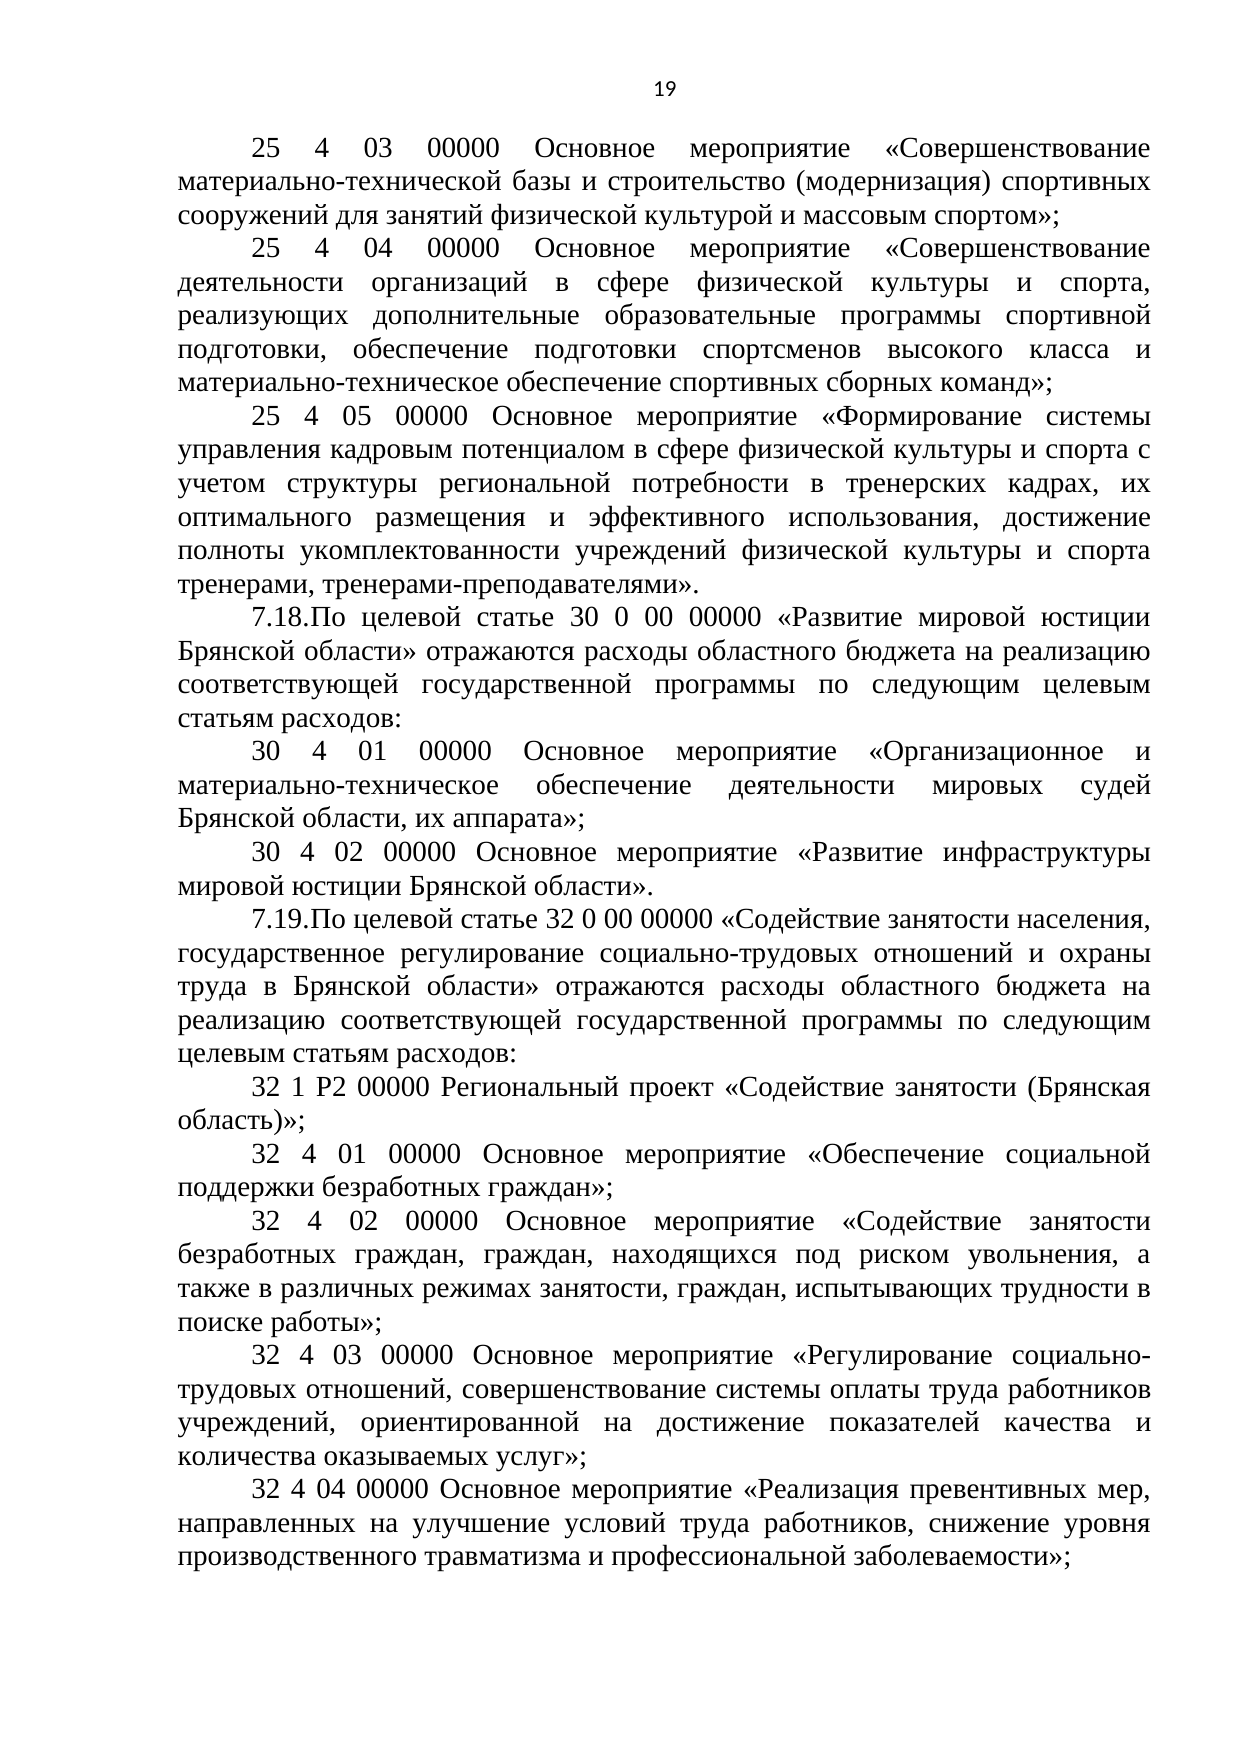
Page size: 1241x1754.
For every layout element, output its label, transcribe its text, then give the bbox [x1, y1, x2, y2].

text 30 4 02 00000 Основное мероприятие «Развитие инфраструктуры мировой юстиции Брянской области». [177, 834, 1152, 901]
text 25 4 03 00000 Основное мероприятие «Совершенствование материально-технической базы и строительство (модернизация) спортивных сооружений для занятий физической культурой и массовым спортом»; [177, 130, 1152, 230]
text 25 4 05 00000 Основное мероприятие «Формирование системы управления кадровым потенциалом в сфере физической культуры и спорта с учетом структуры региональной потребности в тренерских кадрах, их оптимального размещения и эффективного использования, достижение полноты укомплектованности учреждений физической культуры и спорта тренерами, тренерами-преподавателями». [177, 398, 1152, 599]
text 30 4 01 00000 Основное мероприятие «Организационное и материально-техническое обеспечение деятельности мировых судей Брянской области, их аппарата»; [177, 733, 1152, 834]
text 32 4 03 00000 Основное мероприятие «Регулирование социально-трудовых отношений, совершенствование системы оплаты труда работников учреждений, ориентированной на достижение показателей качества и количества оказываемых услуг»; [177, 1337, 1152, 1471]
text 32 4 01 00000 Основное мероприятие «Обеспечение социальной поддержки безработных граждан»; [177, 1136, 1152, 1203]
text 32 1 P2 00000 Региональный проект «Содействие занятости (Брянская область)»; [177, 1069, 1152, 1136]
list По целевой статье 32 0 00 00000 «Содействие занятости населения, государственное регулирование социально-трудовых отношений и охраны труда в Брянской области» отражаются расходы областного бюджета на реализацию соответствующей государственной программы по следующим целевым статьям расходов: [177, 901, 1152, 1069]
text 32 4 04 00000 Основное мероприятие «Реализация превентивных мер, направленных на улучшение условий труда работников, снижение уровня производственного травматизма и профессиональной заболеваемости»; [177, 1471, 1152, 1572]
text 32 4 02 00000 Основное мероприятие «Содействие занятости безработных граждан, граждан, находящихся под риском увольнения, а также в различных режимах занятости, граждан, испытывающих трудности в поиске работы»; [177, 1203, 1152, 1337]
text 25 4 04 00000 Основное мероприятие «Совершенствование деятельности организаций в сфере физической культуры и спорта, реализующих дополнительные образовательные программы спортивной подготовки, обеспечение подготовки спортсменов высокого класса и материально-техническое обеспечение спортивных сборных команд»; [177, 230, 1152, 398]
list По целевой статье 30 0 00 00000 «Развитие мировой юстиции Брянской области» отражаются расходы областного бюджета на реализацию соответствующей государственной программы по следующим целевым статьям расходов: [177, 599, 1152, 733]
